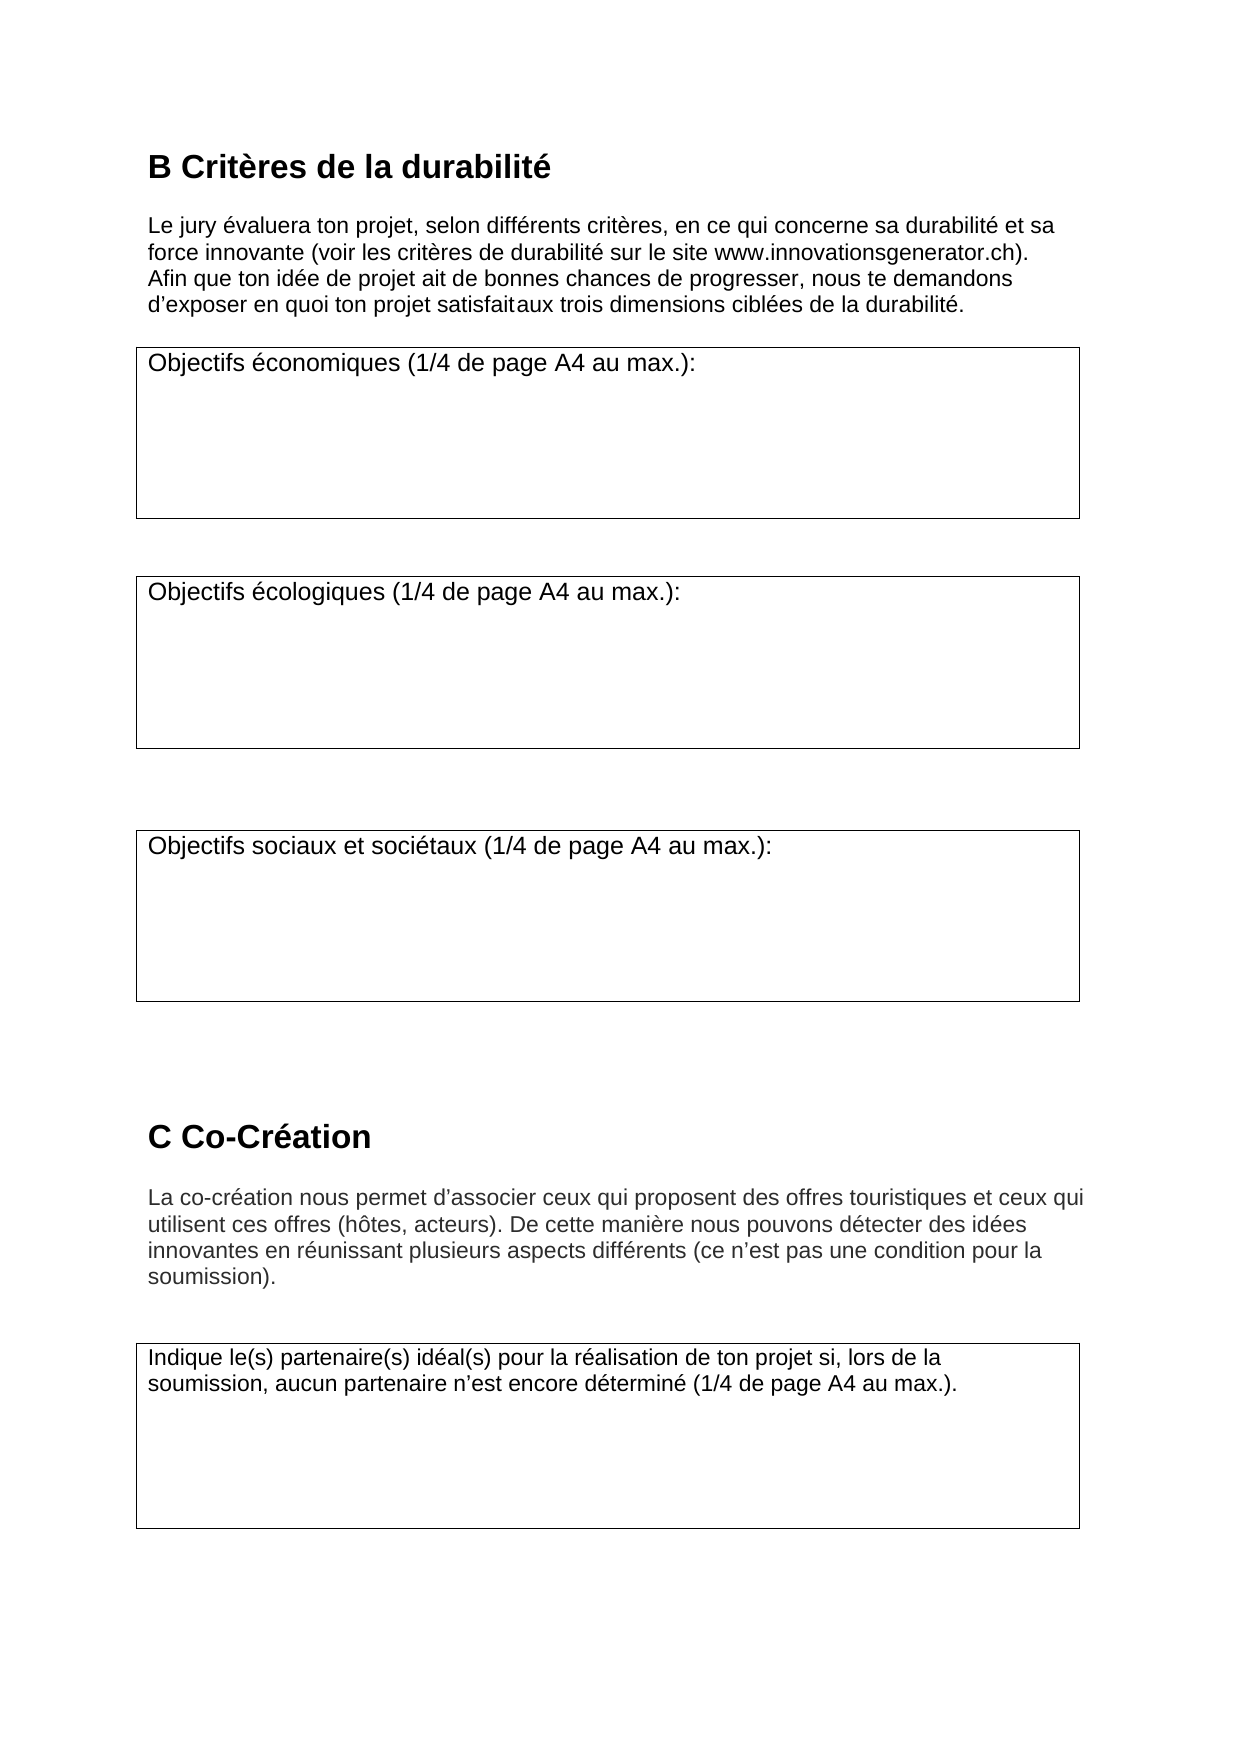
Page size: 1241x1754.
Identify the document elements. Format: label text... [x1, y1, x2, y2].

text Le jury évaluera ton projet, selon différents critères, en ce qui concerne sa durabilité et sa force innovante (voir les critères de durabilité sur le site www.innovationsgenerator.ch). [148, 212, 1093, 265]
table_header Objectifs sociaux et sociétaux (1/4 de page A4 au max.): [137, 831, 1079, 1001]
text C Co-Création [148, 1117, 1093, 1156]
text B Critères de la durabilité [148, 148, 1093, 186]
table_header Objectifs économiques (1/4 de page A4 au max.): [137, 348, 1079, 518]
table_header Objectifs écologiques (1/4 de page A4 au max.): [137, 577, 1079, 747]
text La co-création nous permet d’associer ceux qui proposent des offres touristiques et ceux qui utilisent ces offres (hôtes, acteurs). De cette manière nous pouvons détecter des idées innovantes en réunissant plusieurs aspects différents (ce n’est pas une condition pour la soumission). [148, 1184, 1093, 1290]
table_header Indique le(s) partenaire(s) idéal(s) pour la réalisation de ton projet si, lors de la soumission, aucun partenaire n’est encore déterminé (1/4 de page A4 au max.). [137, 1344, 1079, 1528]
text Afin que ton idée de projet ait de bonnes chances de progresser, nous te demandons d’exposer en quoi ton projet satisfait aux trois dimensions ciblées de la durabilité. [148, 265, 1093, 318]
